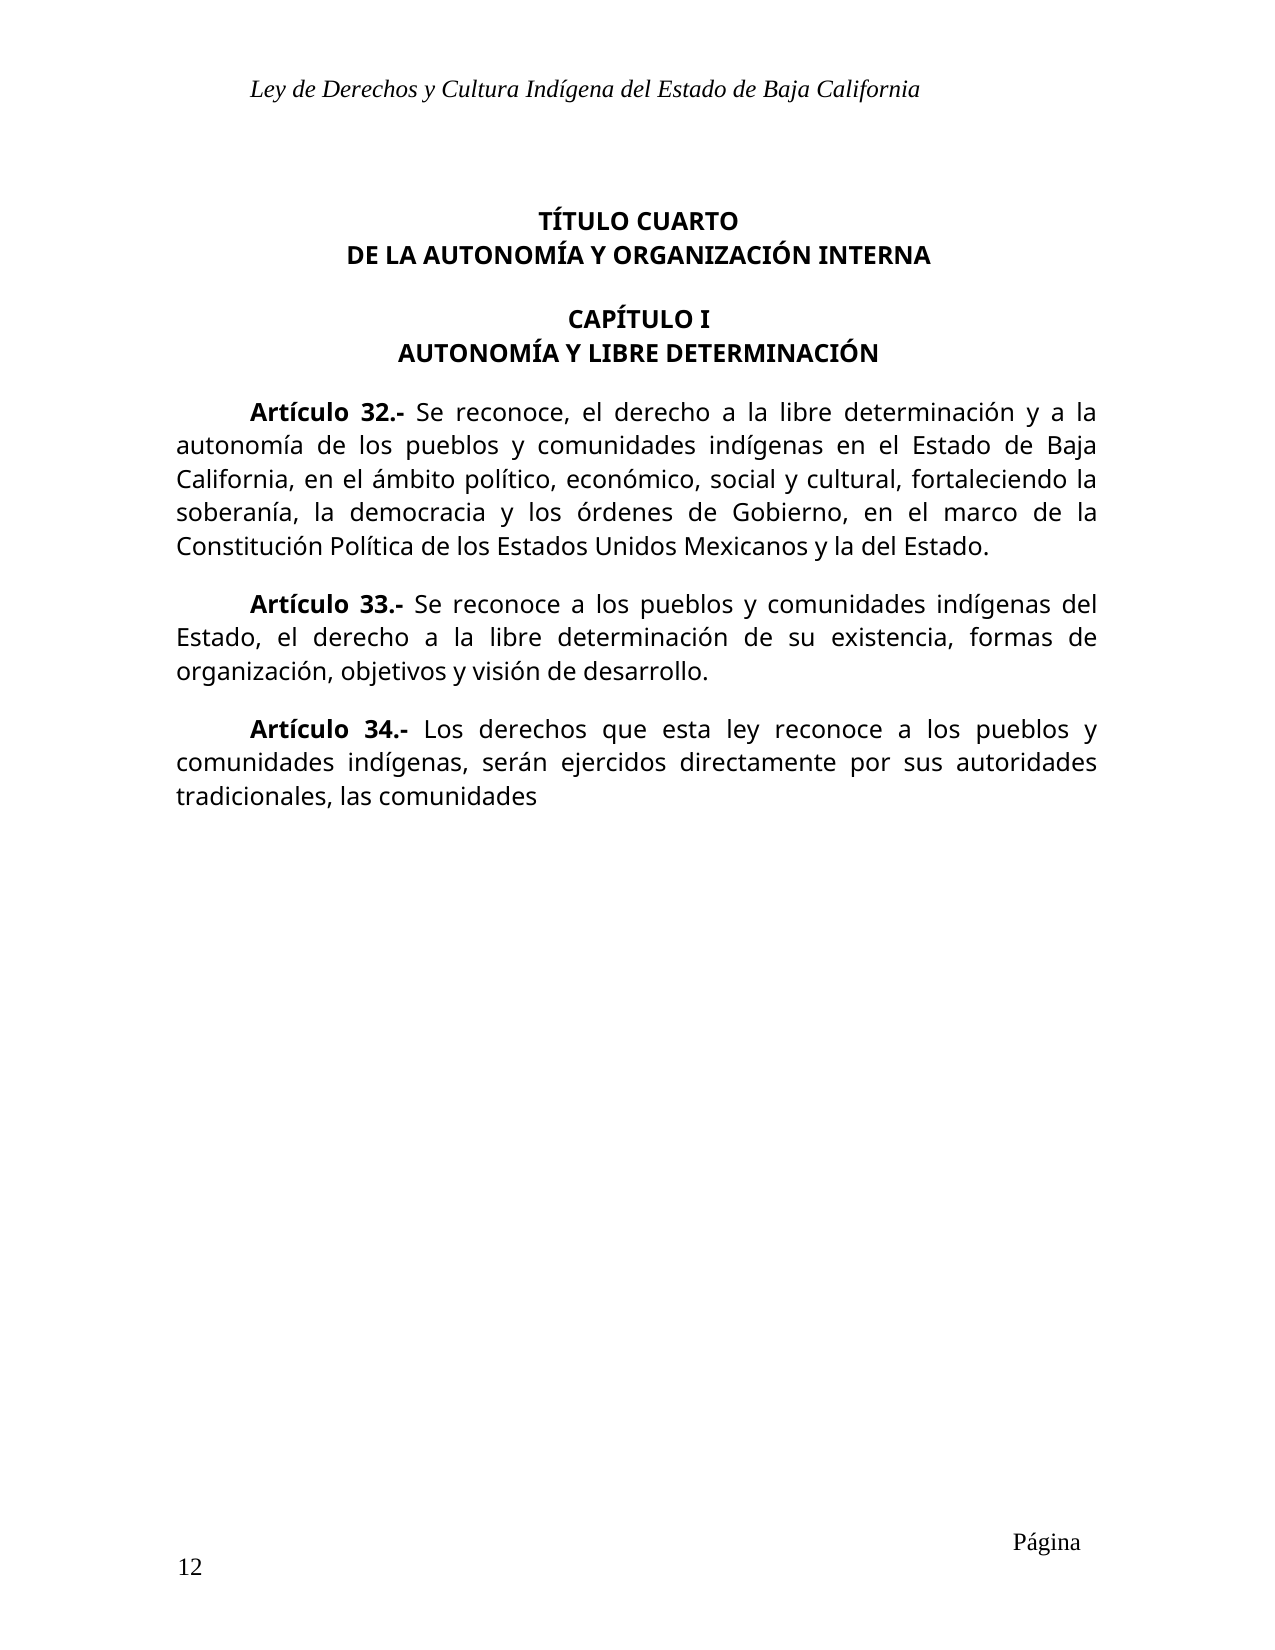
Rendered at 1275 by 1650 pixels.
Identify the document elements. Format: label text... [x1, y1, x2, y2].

subtitle TÍTULO CUARTO [177, 203, 1100, 237]
text Artículo 32.- Se reconoce, el derecho a la libre determinación y a la autonomía de los pueblos y comunidades indígenas en el Estado de Baja California, en el ámbito político, económico, social y cultural, fortaleciendo la soberanía, la democracia y los órdenes de Gobierno, en el marco de la Constitución Política de los Estados Unidos Mexicanos y la del Estado. [176, 395, 1098, 562]
subtitle CAPÍTULO I [177, 301, 1100, 335]
text Artículo 33.- Se reconoce a los pueblos y comunidades indígenas del Estado, el derecho a la libre determinación de su existencia, formas de organización, objetivos y visión de desarrollo. [176, 587, 1098, 687]
text Artículo 34.- Los derechos que esta ley reconoce a los pueblos y comunidades indígenas, serán ejercidos directamente por sus autoridades tradicionales, las comunidades [176, 712, 1098, 812]
subtitle DE LA AUTONOMÍA Y ORGANIZACIÓN INTERNA [177, 238, 1100, 272]
subtitle AUTONOMÍA Y LIBRE DETERMINACIÓN [177, 336, 1100, 370]
